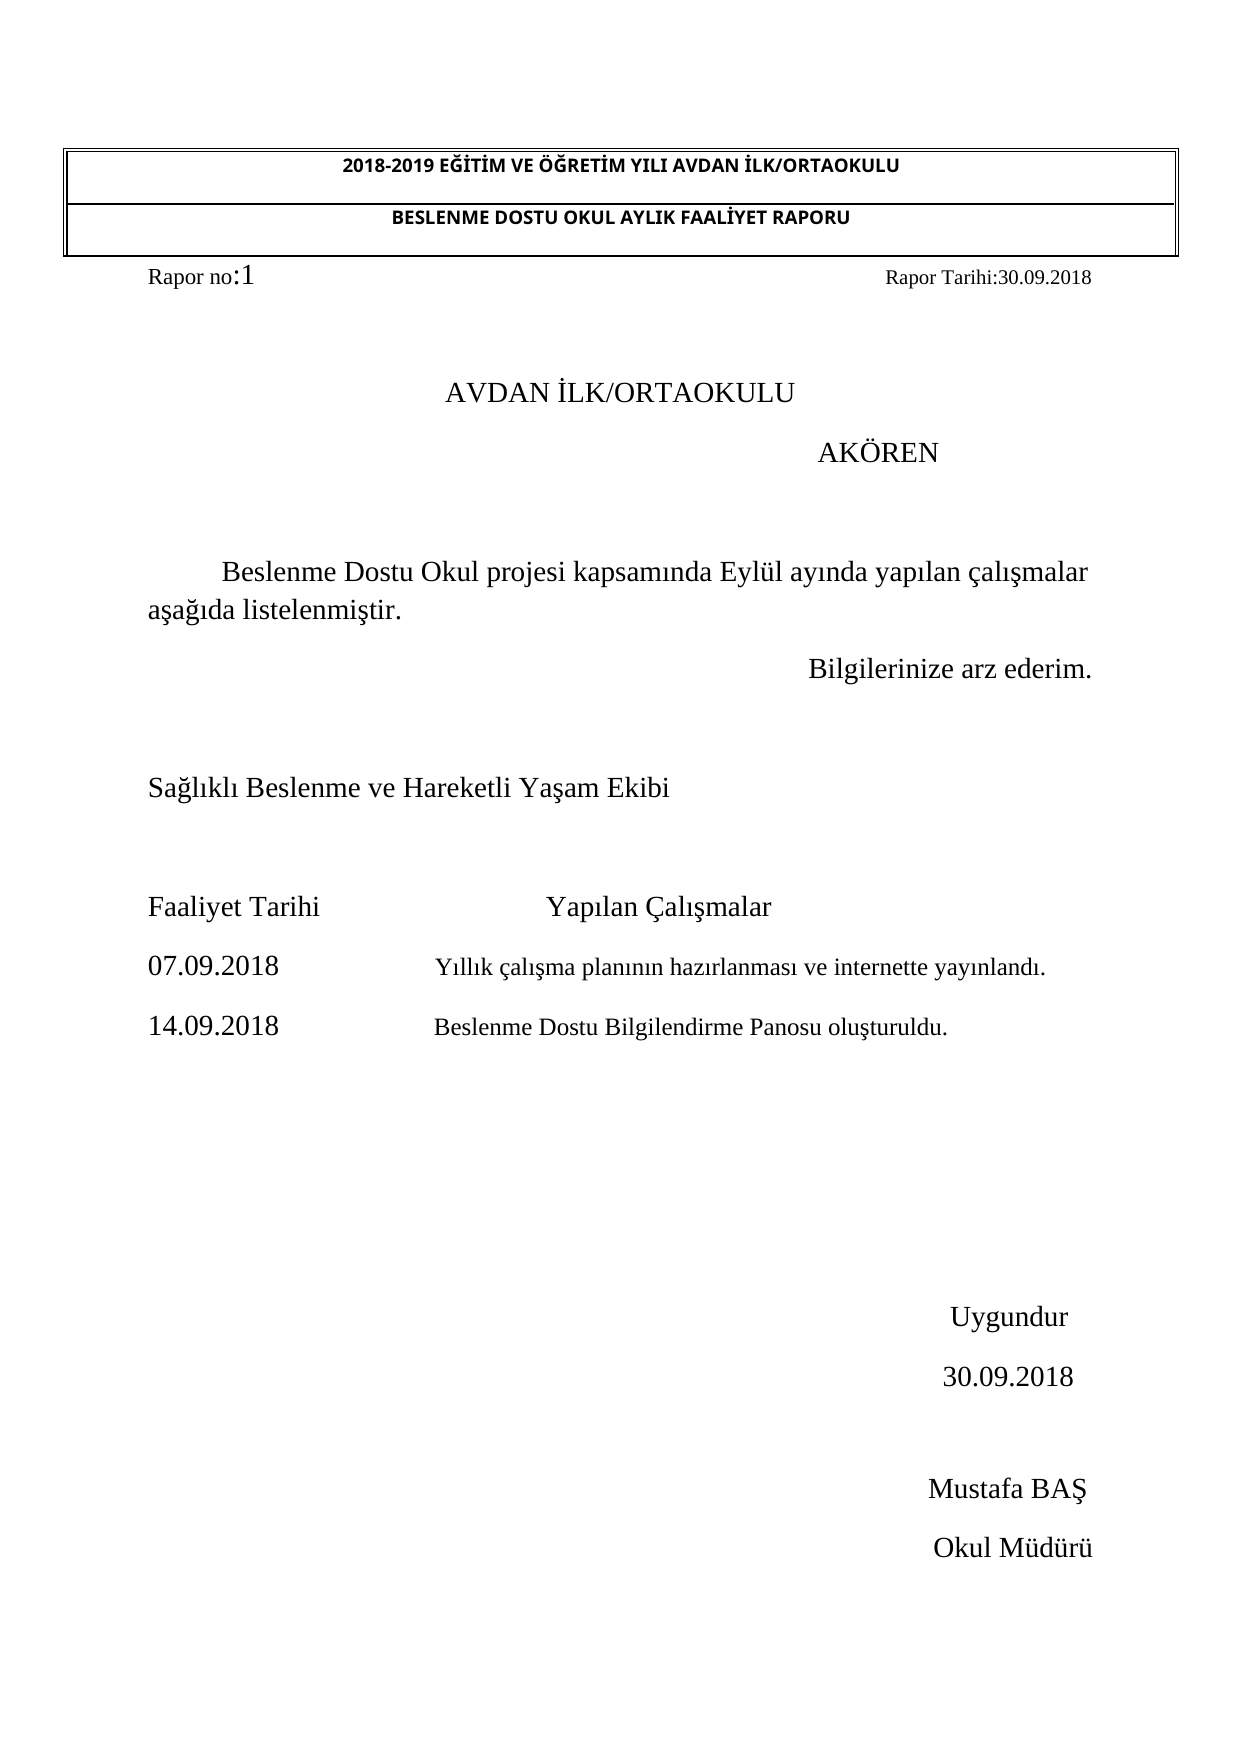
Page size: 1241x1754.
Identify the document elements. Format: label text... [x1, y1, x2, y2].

text Uygundur [148, 1299, 1093, 1333]
text 30.09.2018 [148, 1359, 1093, 1392]
text Sağlıklı Beslenme ve Hareketli Yaşam Ekibi [148, 770, 1093, 804]
text Beslenme Dostu Okul projesi kapsamında Eylül ayında yapılan çalışmalar aşağıda listelenmiştir. [148, 554, 1093, 626]
text Bilgilerinize arz ederim. [148, 652, 1093, 685]
text Rapor no:1 Rapor Tarihi:30.09.2018 [148, 257, 1093, 290]
text AVDAN İLK/ORTAOKULU [148, 376, 1093, 409]
text AKÖREN [590, 435, 1093, 468]
text Okul Müdürü [148, 1530, 1093, 1564]
text 14.09.2018 Beslenme Dostu Bilgilendirme Panosu oluşturuldu. [148, 1008, 1093, 1041]
table_header 2018-2019 EĞİTİM VE ÖĞRETİM YILI AVDAN İLK/ORTAOKULU [68, 152, 1175, 202]
text Faaliyet Tarihi Yapılan Çalışmalar [148, 889, 1093, 923]
table_cell BESLENME DOSTU OKUL AYLIK FAALİYET RAPORU [68, 203, 1175, 255]
text Mustafa BAŞ [148, 1471, 1093, 1504]
text 07.09.2018 Yıllık çalışma planının hazırlanması ve internette yayınlandı. [148, 948, 1093, 982]
